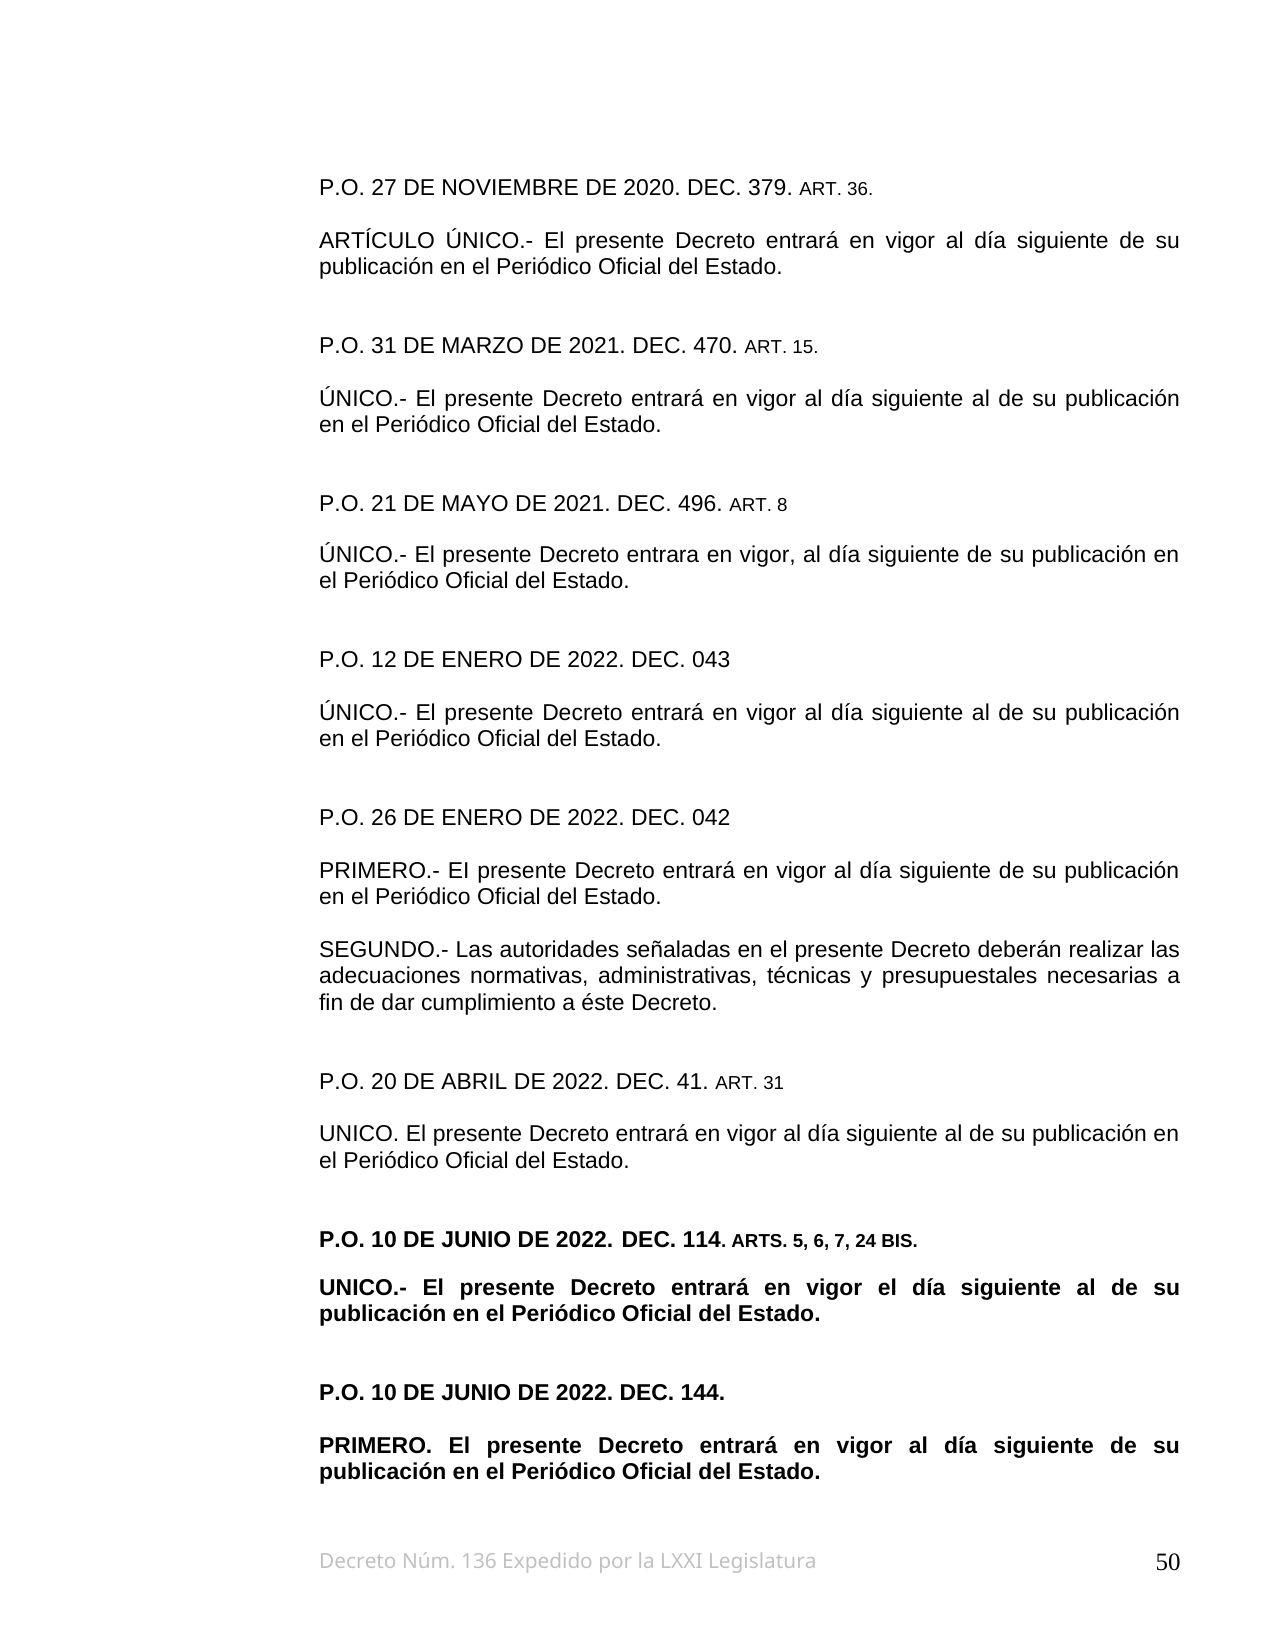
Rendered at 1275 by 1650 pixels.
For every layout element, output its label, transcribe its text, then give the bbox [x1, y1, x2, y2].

text PRIMERO.- EI presente Decreto entrará en vigor al día siguiente de su publicación en el Periódico Oficial del Estado. [319, 857, 1181, 909]
text P.O. 20 DE ABRIL DE 2022. DEC. 41. ART. 31 [319, 1068, 1181, 1094]
text P.O. 10 DE JUNIO DE 2022. DEC. 144. [319, 1379, 1181, 1406]
text P.O. 12 DE ENERO DE 2022. DEC. 043 [319, 646, 1181, 672]
text PRIMERO. El presente Decreto entrará en vigor al día siguiente de su publicación en el Periódico Oficial del Estado. [319, 1432, 1181, 1484]
text UNICO. El presente Decreto entrará en vigor al día siguiente al de su publicación en el Periódico Oficial del Estado. [319, 1120, 1181, 1173]
text P.O. 10 DE JUNIO DE 2022. DEC. 114. ARTS. 5, 6, 7, 24 BIS. [319, 1226, 1181, 1252]
text P.O. 26 DE ENERO DE 2022. DEC. 042 [319, 804, 1181, 831]
text ÚNICO.- El presente Decreto entrará en vigor al día siguiente al de su publicación en el Periódico Oficial del Estado. [319, 385, 1181, 438]
text SEGUNDO.- Las autoridades señaladas en el presente Decreto deberán realizar las adecuaciones normativas, administrativas, técnicas y presupuestales necesarias a fin de dar cumplimiento a éste Decreto. [319, 936, 1181, 1015]
text P.O. 21 DE MAYO DE 2021. DEC. 496. ART. 8 [319, 490, 1181, 517]
text ÚNICO.- El presente Decreto entrará en vigor al día siguiente al de su publicación en el Periódico Oficial del Estado. [319, 699, 1181, 751]
text P.O. 31 DE MARZO DE 2021. DEC. 470. ART. 15. [319, 332, 1181, 358]
text P.O. 27 DE NOVIEMBRE DE 2020. DEC. 379. ART. 36. [319, 174, 1181, 200]
text UNICO.- El presente Decreto entrará en vigor el día siguiente al de su publicación en el Periódico Oficial del Estado. [319, 1274, 1181, 1326]
text ARTÍCULO ÚNICO.- El presente Decreto entrará en vigor al día siguiente de su publicación en el Periódico Oficial del Estado. [319, 227, 1181, 279]
text ÚNICO.- El presente Decreto entrara en vigor, al día siguiente de su publicación en el Periódico Oficial del Estado. [319, 541, 1181, 593]
